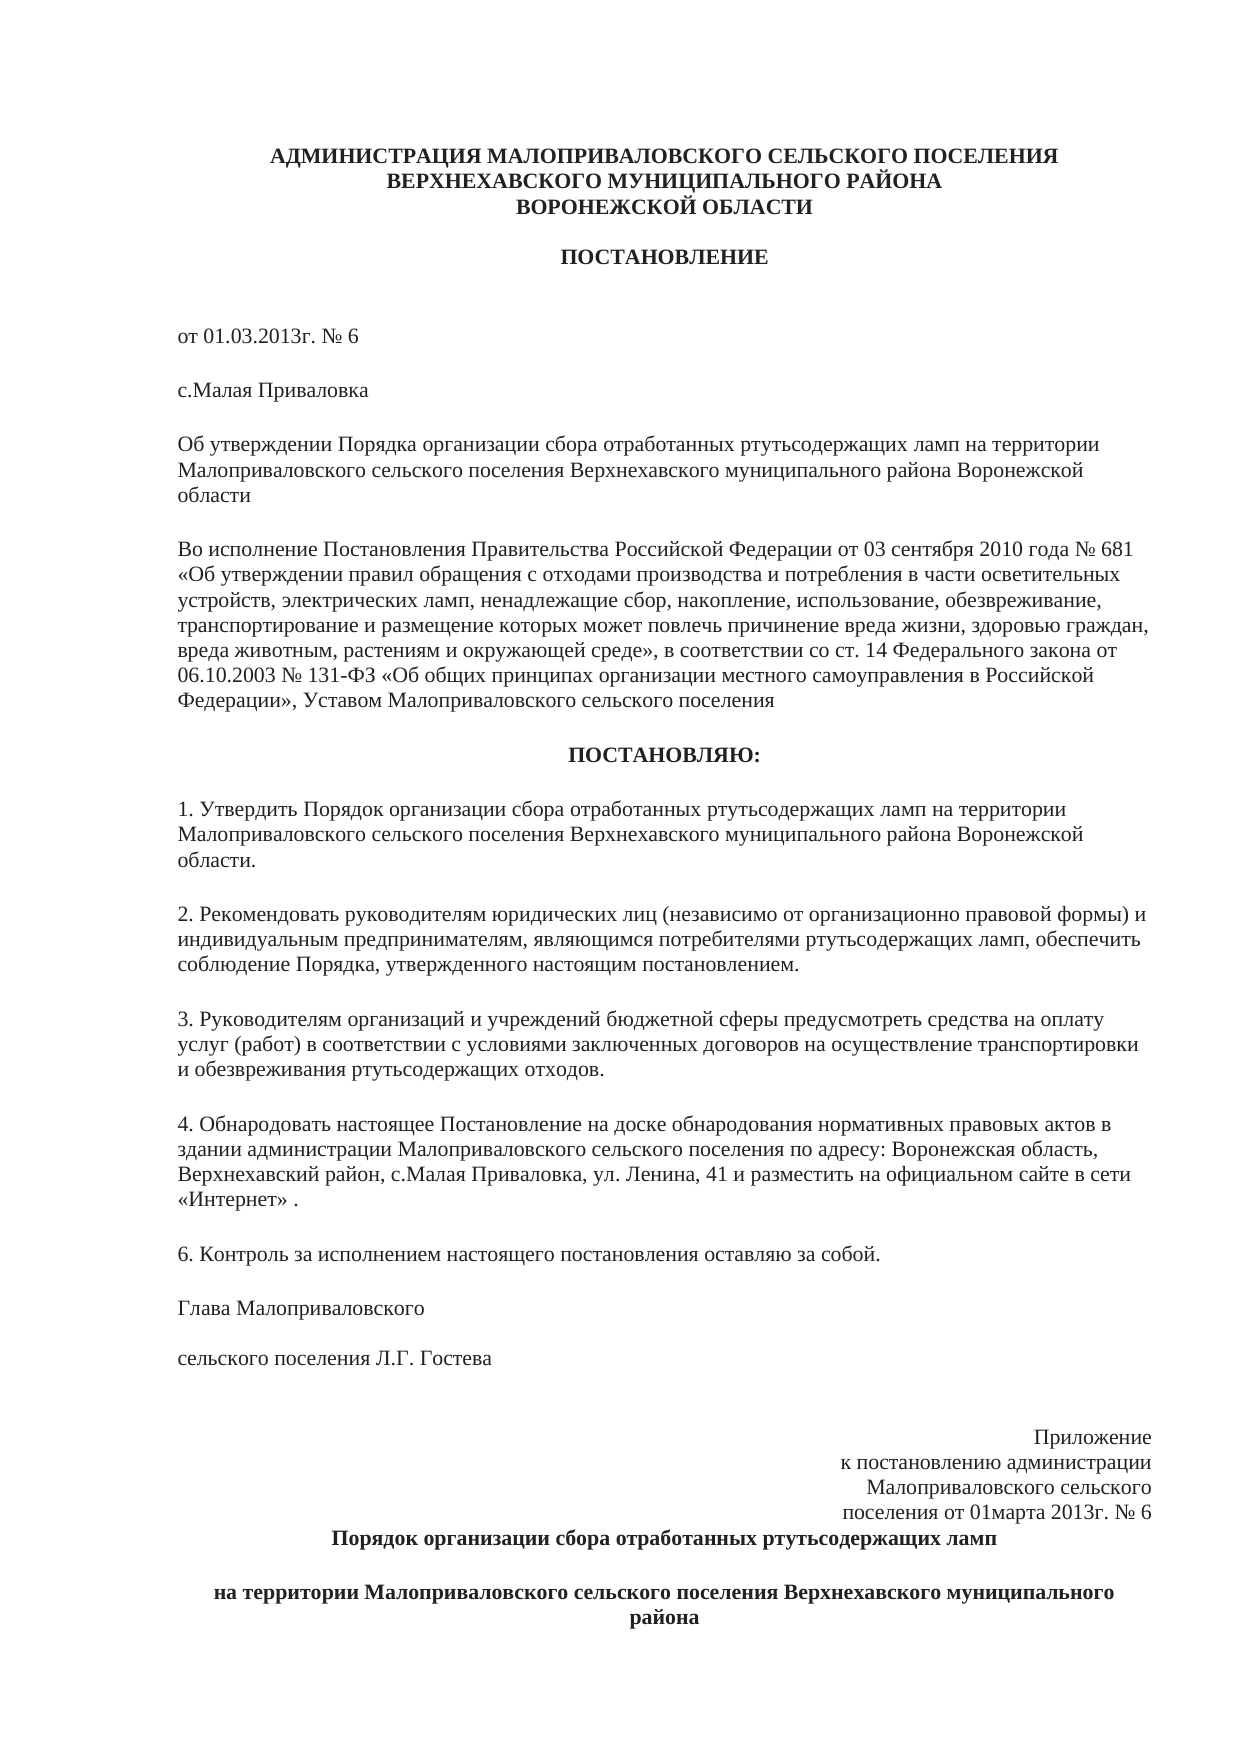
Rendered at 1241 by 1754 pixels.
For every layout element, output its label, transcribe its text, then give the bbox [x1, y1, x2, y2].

text 2. Рекомендовать руководителям юридических лиц (независимо от организационно правовой формы) и индивидуальным предпринимателям, являющимся потребителями ртутьсодержащих ламп, обеспечить соблюдение Порядка, утвержденного настоящим постановлением. [177, 901, 1152, 977]
text Приложение к постановлению администрации Малоприваловского сельского поселения от 01марта 2013г. № 6 [177, 1424, 1152, 1524]
text АДМИНИСТРАЦИЯ МАЛОПРИВАЛОВСКОГО СЕЛЬСКОГО ПОСЕЛЕНИЯ ВЕРХНЕХАВСКОГО МУНИЦИПАЛЬНОГО РАЙОНА ВОРОНЕЖСКОЙ ОБЛАСТИ ПОСТАНОВЛЕНИЕ [177, 118, 1152, 269]
text с.Малая Приваловка [177, 377, 1152, 402]
text 1. Утвердить Порядок организации сбора отработанных ртутьсодержащих ламп на территории Малоприваловского сельского поселения Верхнехавского муниципального района Воронежской области. [177, 796, 1152, 872]
text Во исполнение Постановления Правительства Российской Федерации от 03 сентября 2010 года № 681 «Об утверждении правил обращения с отходами производства и потребления в части осветительных устройств, электрических ламп, ненадлежащие сбор, накопление, использование, обезвреживание, транспортирование и размещение которых может повлечь причинение вреда жизни, здоровью граждан, вреда животным, растениям и окружающей среде», в соответствии со ст. 14 Федерального закона от 06.10.2003 № 131-ФЗ «Об общих принципах организации местного самоуправления в Российской Федерации», Уставом Малоприваловского сельского поселения [177, 536, 1152, 713]
text 4. Обнародовать настоящее Постановление на доске обнародования нормативных правовых актов в здании администрации Малоприваловского сельского поселения по адресу: Воронежская область, Верхнехавский район, с.Малая Приваловка, ул. Ленина, 41 и разместить на официальном сайте в сети «Интернет» . [177, 1111, 1152, 1211]
text от 01.03.2013г. № 6 [177, 323, 1152, 348]
text ПОСТАНОВЛЯЮ: [177, 742, 1152, 767]
text Глава Малоприваловского сельского поселения Л.Г. Гостева [177, 1295, 1152, 1398]
text Об утверждении Порядка организации сбора отработанных ртутьсодержащих ламп на территории Малоприваловского сельского поселения Верхнехавского муниципального района Воронежской области [177, 431, 1152, 507]
text 6. Контроль за исполнением настоящего постановления оставляю за собой. [177, 1241, 1152, 1266]
text на территории Малоприваловского сельского поселения Верхнехавского муниципального района [177, 1579, 1152, 1629]
text 3. Руководителям организаций и учреждений бюджетной сферы предусмотреть средства на оплату услуг (работ) в соответствии с условиями заключенных договоров на осуществление транспортировки и обезвреживания ртутьсодержащих отходов. [177, 1006, 1152, 1081]
text Порядок организации сбора отработанных ртутьсодержащих ламп [177, 1524, 1152, 1550]
